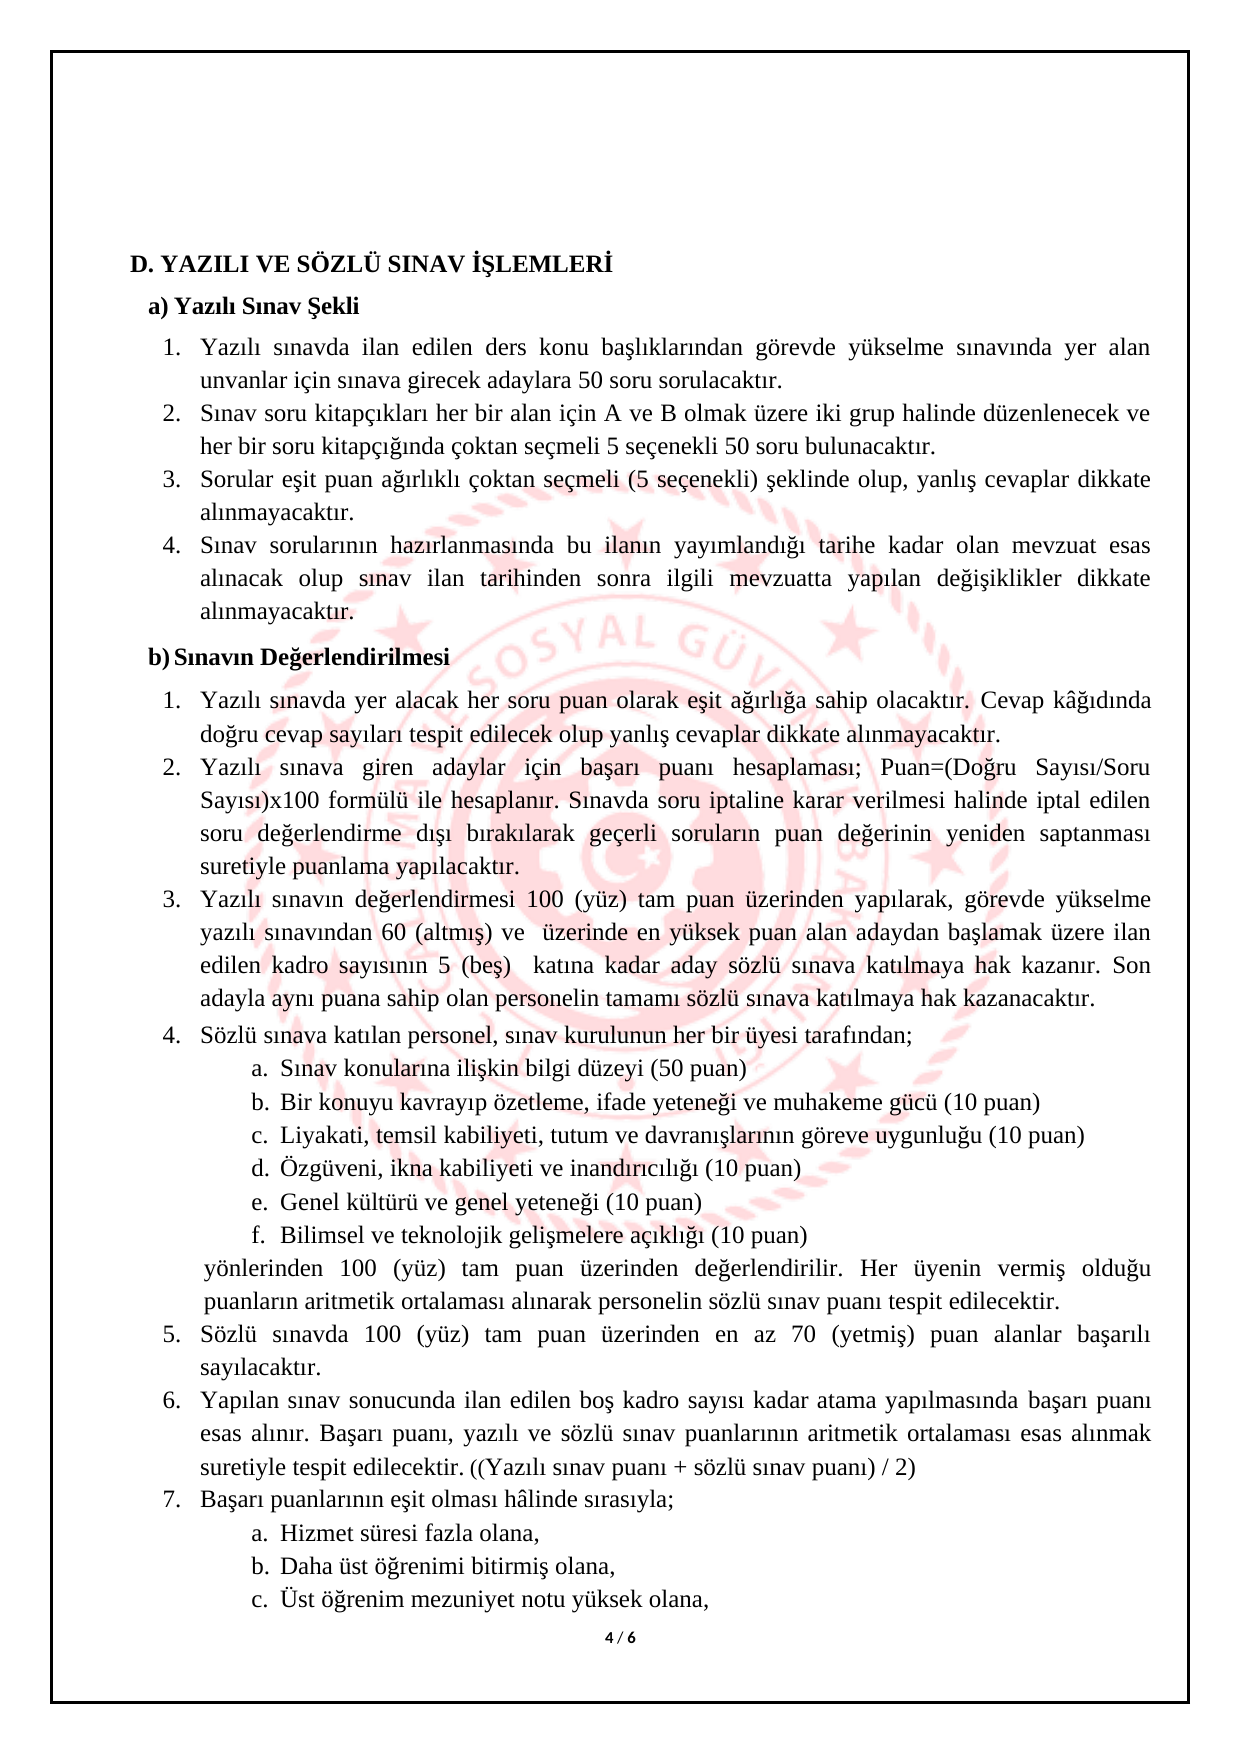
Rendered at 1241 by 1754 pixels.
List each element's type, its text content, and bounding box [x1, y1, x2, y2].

subtitle Sınavın Değerlendirilmesi [148, 642, 1152, 670]
list Daha üst öğrenimi bitirmiş olana, [251, 1551, 1152, 1580]
list Sınav konularına ilişkin bilgi düzeyi (50 puan) [251, 1053, 1152, 1082]
list Liyakati, temsil kabiliyeti, tutum ve davranışlarının göreve uygunluğu (10 puan) [251, 1120, 1152, 1149]
list Yazılı sınavın değerlendirmesi 100 (yüz) tam puan üzerinden yapılarak, görevde yükselme yazılı sınavından 60 (altmış) ve üzerinde en yüksek puan alan adaydan başlamak üzere ilan edilen kadro sayısının 5 (beş) katına kadar aday sözlü sınava katılmaya hak kazanır. Son adayla aynı puana sahip olan personelin tamamı sözlü sınava katılmaya hak kazanacaktır. [162, 884, 1152, 1012]
list Sözlü sınava katılan personel, sınav kurulunun her bir üyesi tarafından; [162, 1020, 1152, 1049]
list Hizmet süresi fazla olana, [251, 1518, 1152, 1547]
subtitle Yazılı Sınav Şekli [148, 291, 1152, 319]
list Özgüveni, ikna kabiliyeti ve inandırıcılığı (10 puan) [251, 1153, 1152, 1182]
list Yazılı sınavda ilan edilen ders konu başlıklarından görevde yükselme sınavında yer alan unvanlar için sınava girecek adaylara 50 soru sorulacaktır. [162, 332, 1152, 394]
list Bir konuyu kavrayıp özetleme, ifade yeteneği ve muhakeme gücü (10 puan) [251, 1087, 1152, 1116]
text yönlerinden 100 (yüz) tam puan üzerinden değerlendirilir. Her üyenin vermiş olduğu puanların aritmetik ortalaması alınarak personelin sözlü sınav puanı tespit edilecektir. [204, 1253, 1152, 1315]
list Üst öğrenim mezuniyet notu yüksek olana, [251, 1584, 1152, 1613]
list Başarı puanlarının eşit olması hâlinde sırasıyla; [162, 1484, 1152, 1513]
list Yazılı sınavda yer alacak her soru puan olarak eşit ağırlığa sahip olacaktır. Cevap kâğıdında doğru cevap sayıları tespit edilecek olup yanlış cevaplar dikkate alınmayacaktır. [162, 686, 1152, 747]
list Sınav soru kitapçıkları her bir alan için A ve B olmak üzere iki grup halinde düzenlenecek ve her bir soru kitapçığında çoktan seçmeli 5 seçenekli 50 soru bulunacaktır. [162, 398, 1152, 460]
list Sözlü sınavda 100 (yüz) tam puan üzerinden en az 70 (yetmiş) puan alanlar başarılı sayılacaktır. [162, 1319, 1152, 1381]
list Sorular eşit puan ağırlıklı çoktan seçmeli (5 seçenekli) şeklinde olup, yanlış cevaplar dikkate alınmayacaktır. [162, 464, 1152, 526]
list Yapılan sınav sonucunda ilan edilen boş kadro sayısı kadar atama yapılmasında başarı puanı esas alınır. Başarı puanı, yazılı ve sözlü sınav puanlarının aritmetik ortalaması esas alınmak suretiyle tespit edilecektir. ((Yazılı sınav puanı + sözlü sınav puanı) / 2) [162, 1386, 1152, 1480]
list Bilimsel ve teknolojik gelişmelere açıklığı (10 puan) [251, 1220, 1152, 1249]
list Genel kültürü ve genel yeteneği (10 puan) [251, 1187, 1152, 1216]
subtitle D. YAZILI VE SÖZLÜ SINAV İŞLEMLERİ [130, 249, 1152, 278]
list Yazılı sınava giren adaylar için başarı puanı hesaplaması; Puan=(Doğru Sayısı/Soru Sayısı)x100 formülü ile hesaplanır. Sınavda soru iptaline karar verilmesi halinde iptal edilen soru değerlendirme dışı bırakılarak geçerli soruların puan değerinin yeniden saptanması suretiyle puanlama yapılacaktır. [162, 752, 1152, 879]
list Sınav sorularının hazırlanmasında bu ilanın yayımlandığı tarihe kadar olan mevzuat esas alınacak olup sınav ilan tarihinden sonra ilgili mevzuatta yapılan değişiklikler dikkate alınmayacaktır. [162, 530, 1152, 625]
